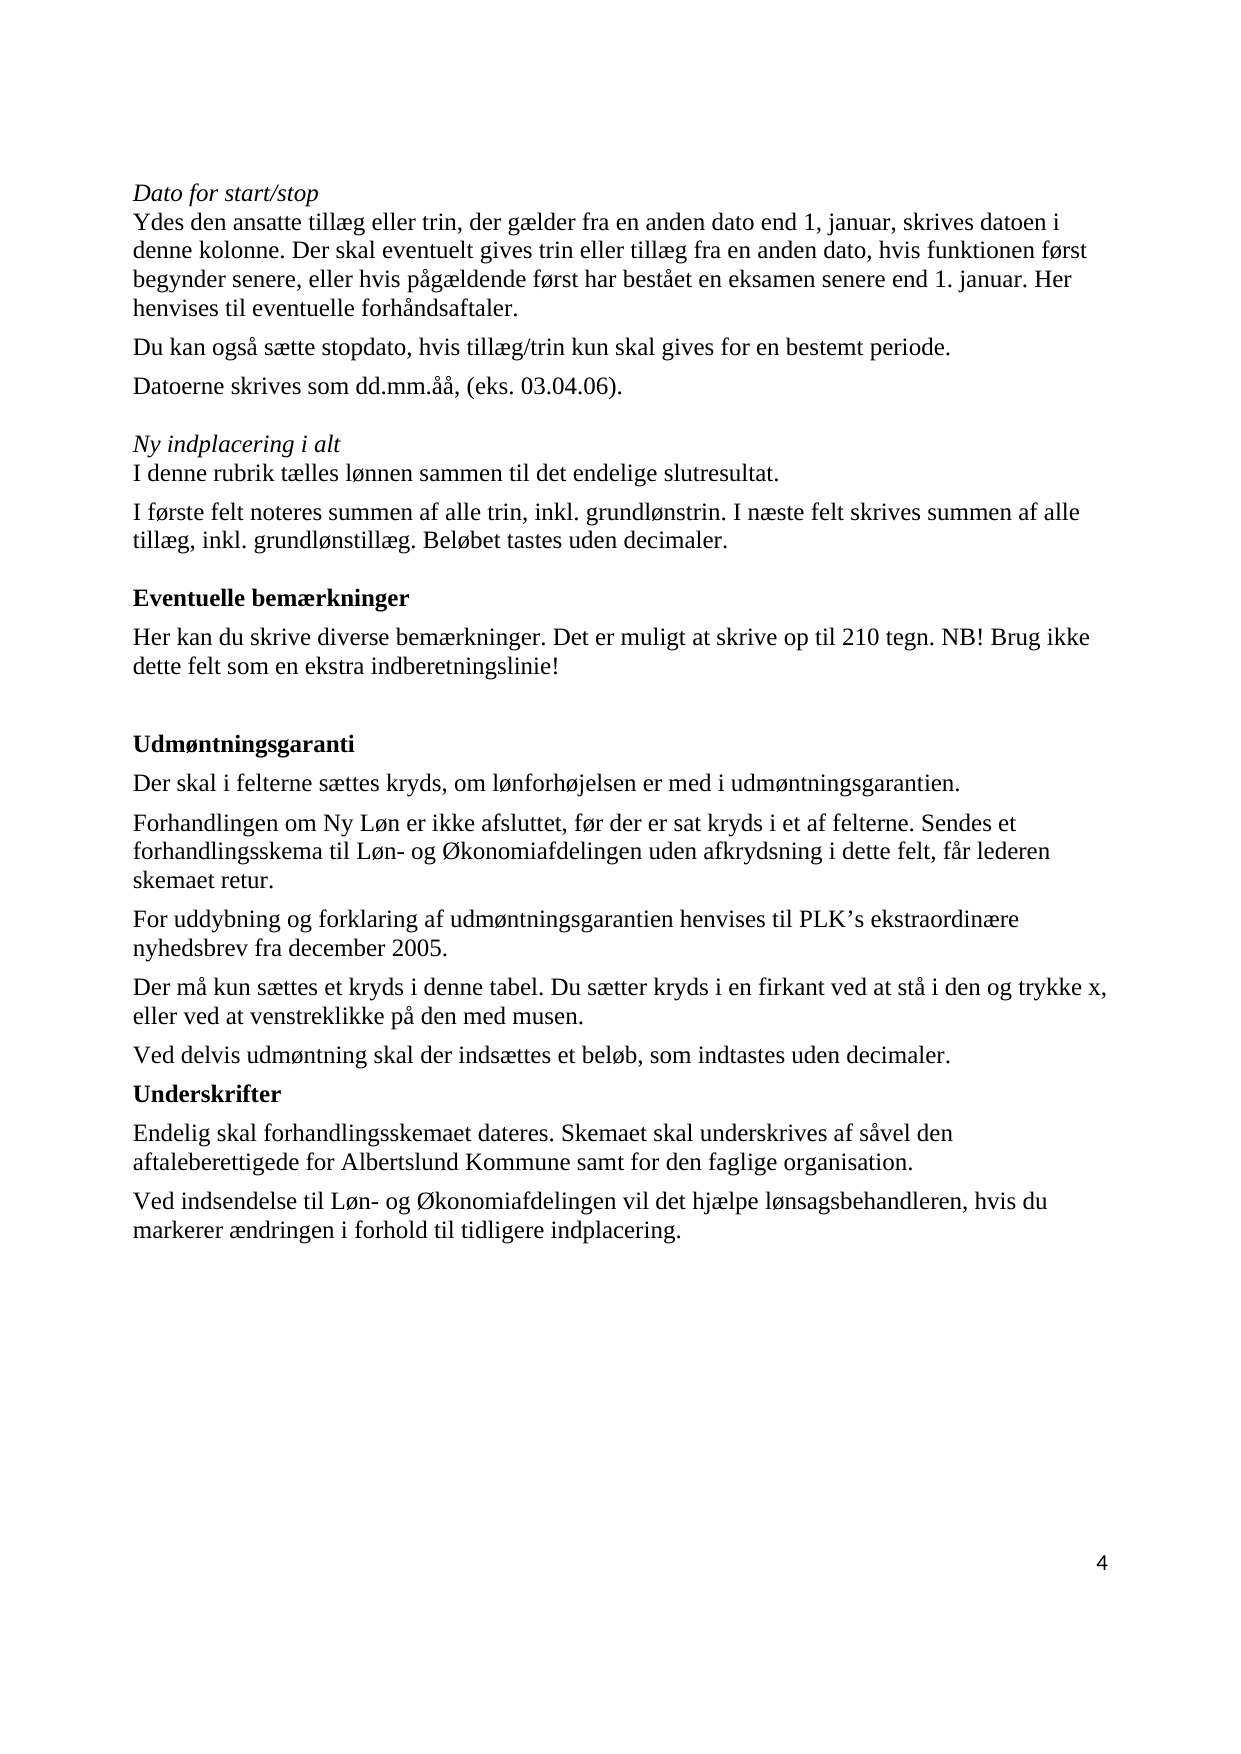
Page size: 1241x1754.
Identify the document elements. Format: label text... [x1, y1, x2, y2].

text Der skal i felterne sættes kryds, om lønforhøjelsen er med i udmøntningsgarantien. [133, 768, 1108, 797]
text Underskrifter [133, 1079, 1108, 1108]
text Datoerne skrives som dd.mm.åå, (eks. 03.04.06). Ny indplacering i alt I denne rubrik tælles lønnen sammen til det endelige slutresultat. [133, 371, 1108, 486]
text Ved indsendelse til Løn- og Økonomiafdelingen vil det hjælpe lønsagsbehandleren, hvis du markerer ændringen i forhold til tidligere indplacering. [133, 1186, 1108, 1244]
text Forhandlingen om Ny Løn er ikke afsluttet, før der er sat kryds i et af felterne. Sendes et forhandlingsskema til Løn- og Økonomiafdelingen uden afkrydsning i dette felt, får lederen skemaet retur. [133, 808, 1108, 894]
text Der må kun sættes et kryds i denne tabel. Du sætter kryds i en firkant ved at stå i den og trykke x, eller ved at venstreklikke på den med musen. [133, 972, 1108, 1030]
text Endelig skal forhandlingsskemaet dateres. Skemaet skal underskrives af såvel den aftaleberettigede for Albertslund Kommune samt for den faglige organisation. [133, 1118, 1108, 1176]
text Du kan også sætte stopdato, hvis tillæg/trin kun skal gives for en bestemt periode. [133, 332, 1108, 361]
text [133, 178, 1108, 322]
text Ved delvis udmøntning skal der indsættes et beløb, som indtastes uden decimaler. [133, 1040, 1108, 1069]
text I første felt noteres summen af alle trin, inkl. grundlønstrin. I næste felt skrives summen af alle tillæg, inkl. grundlønstillæg. Beløbet tastes uden decimaler. Eventuelle bemærkninger [133, 497, 1108, 612]
text For uddybning og forklaring af udmøntningsgarantien henvises til PLK’s ekstraordinære nyhedsbrev fra december 2005. [133, 904, 1108, 962]
text Her kan du skrive diverse bemærkninger. Det er muligt at skrive op til 210 tegn. NB! Brug ikke dette felt som en ekstra indberetningslinie! [133, 622, 1108, 680]
text Udmøntningsgaranti [133, 729, 1108, 758]
